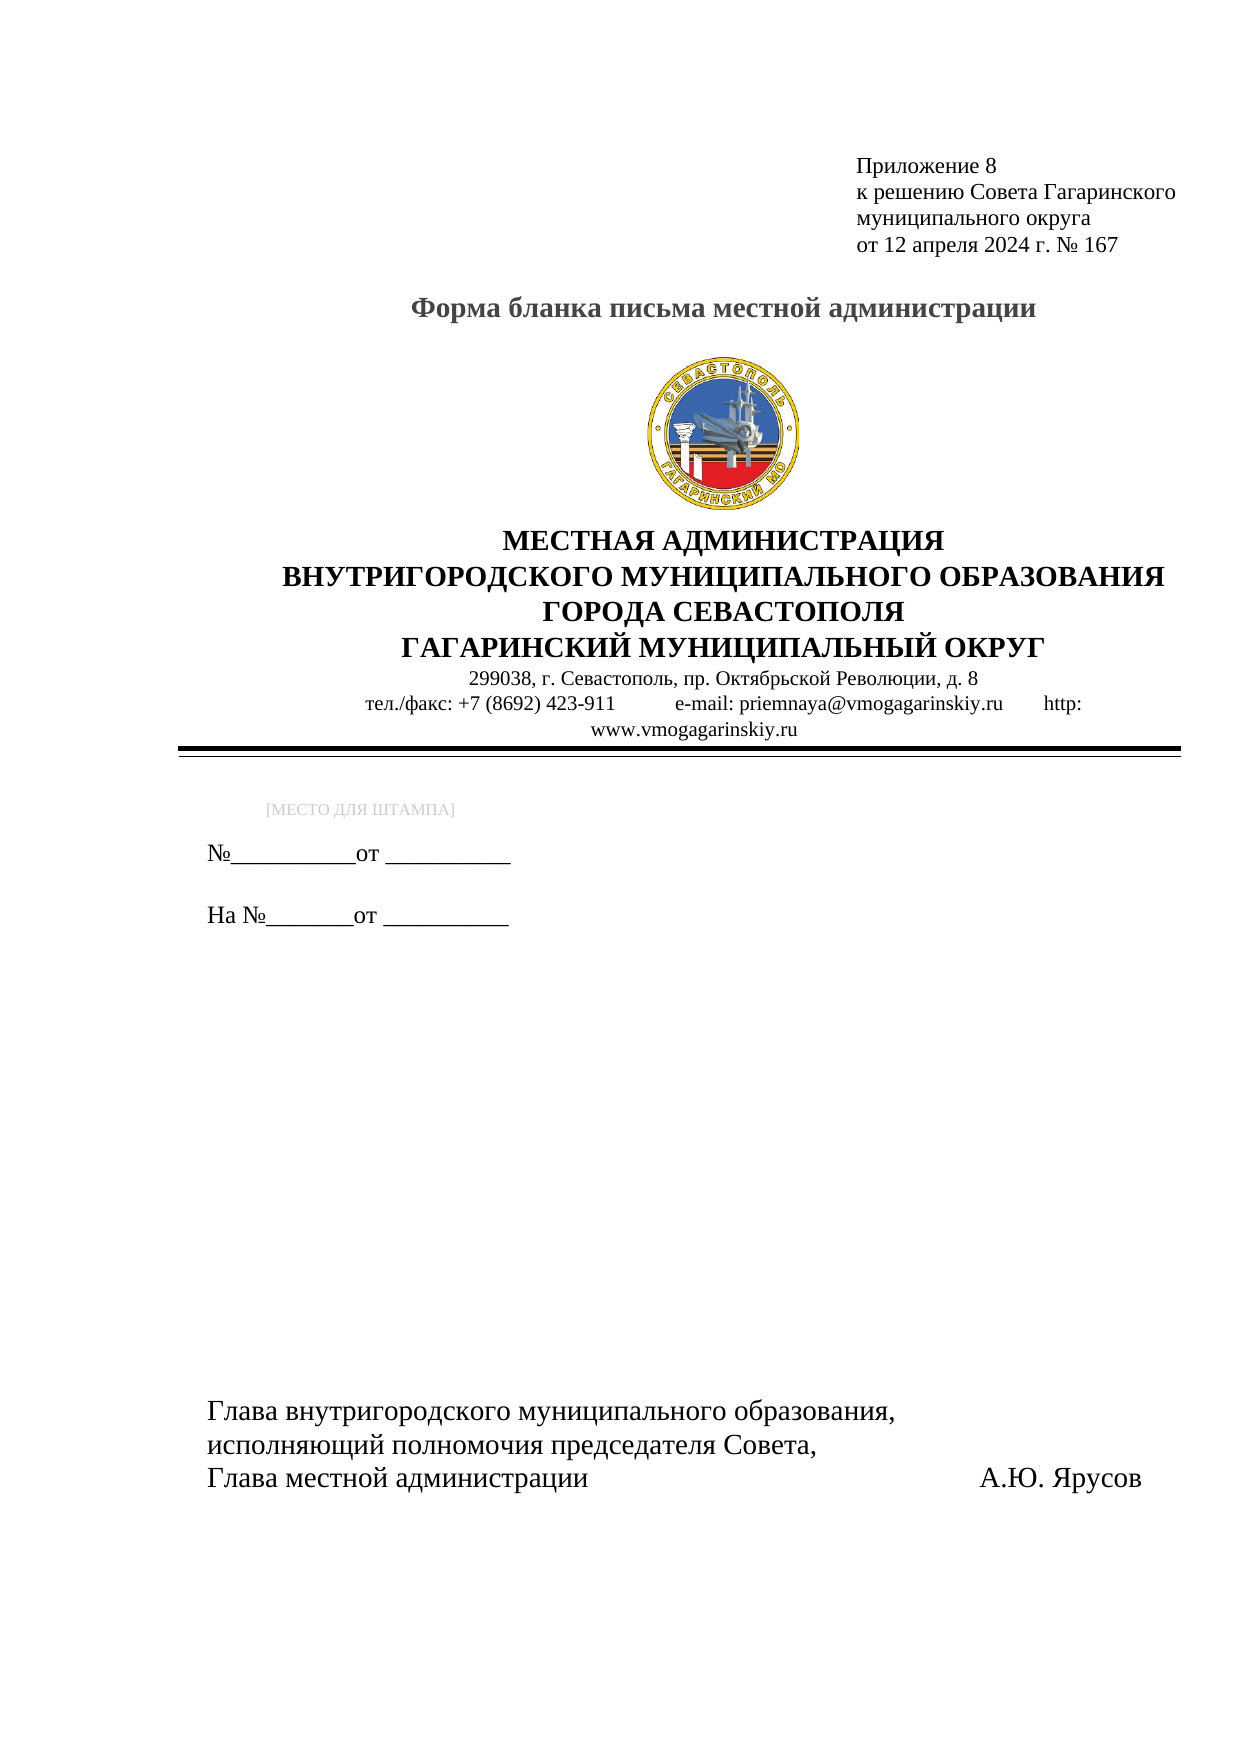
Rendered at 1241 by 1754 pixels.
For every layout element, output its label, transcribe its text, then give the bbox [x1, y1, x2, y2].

text от 12 апреля 2024 г. № 167 [856, 231, 1181, 257]
text №__________от __________ [207, 838, 1181, 866]
text ВНУТРИГОРОДСКОГО МУНИЦИПАЛЬНОГО ОБРАЗОВАНИЯ [207, 559, 1181, 593]
text ГОРОДА СЕВАСТОПОЛЯ [207, 594, 1181, 628]
text На №_______от __________ [207, 900, 1181, 929]
picture [647, 357, 800, 510]
text МЕСТНАЯ АДМИНИСТРАЦИЯ [207, 523, 1181, 557]
text Форма бланка письма местной администрации [207, 291, 1181, 324]
text тел./факс: +7 (8692) 423-911 e-mail: priemnaya@vmogagarinskiy.ru http: www.vmogagarinskiy.ru [207, 691, 1181, 741]
text к решению Совета Гагаринского муниципального округа [856, 178, 1181, 231]
text Глава внутригородского муниципального образования, [207, 1393, 1181, 1427]
text 299038, г. Севастополь, пр. Октябрьской Революции, д. 8 [207, 666, 1181, 690]
text Приложение 8 [207, 152, 1169, 178]
text исполняющий полномочия председателя Совета, [207, 1427, 1181, 1461]
text [МЕСТО ДЛЯ ШТАМПА] [207, 799, 1181, 818]
text ГАГАРИНСКИЙ МУНИЦИПАЛЬНЫЙ ОКРУГ [207, 630, 1181, 664]
text Глава местной администрации А.Ю. Ярусов [207, 1461, 1181, 1494]
